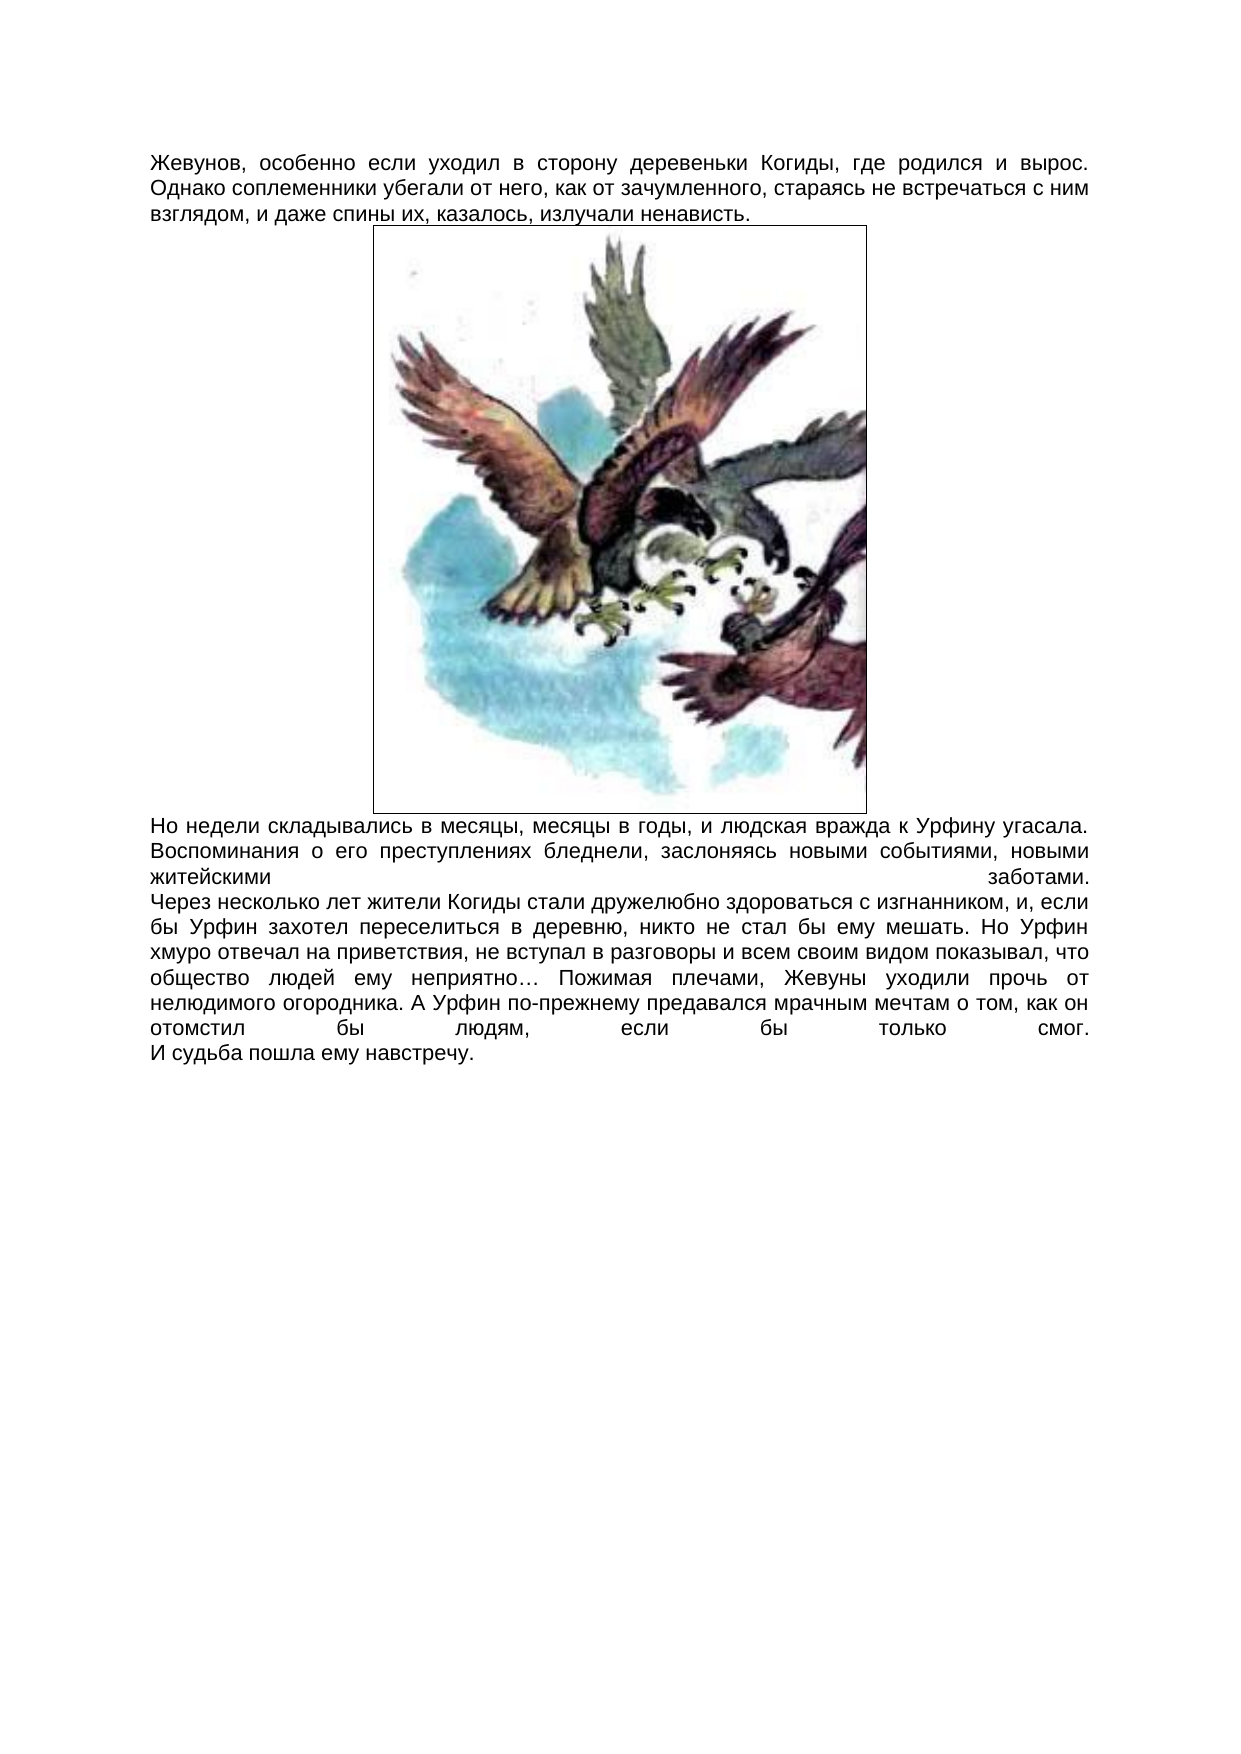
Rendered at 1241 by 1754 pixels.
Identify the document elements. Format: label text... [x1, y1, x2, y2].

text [150, 150, 1090, 226]
picture [374, 226, 866, 813]
text Но недели складывались в месяцы, месяцы в годы, и людская вражда к Урфину угасала. Воспоминания о его преступлениях бледнели, заслоняясь новыми событиями, новыми житейскими заботами.Через несколько лет жители Когиды стали дружелюбно здороваться с изгнанником, и, если бы Урфин захотел переселиться в деревню, никто не стал бы ему мешать. Но Урфин хмуро отвечал на приветствия, не вступал в разговоры и всем своим видом показывал, что общество людей ему неприятно… Пожимая плечами, Жевуны уходили прочь от нелюдимого огородника. А Урфин по-прежнему предавался мрачным мечтам о том, как он отомстил бы людям, если бы только смог.И судьба пошла ему навстречу. [150, 813, 1090, 1065]
